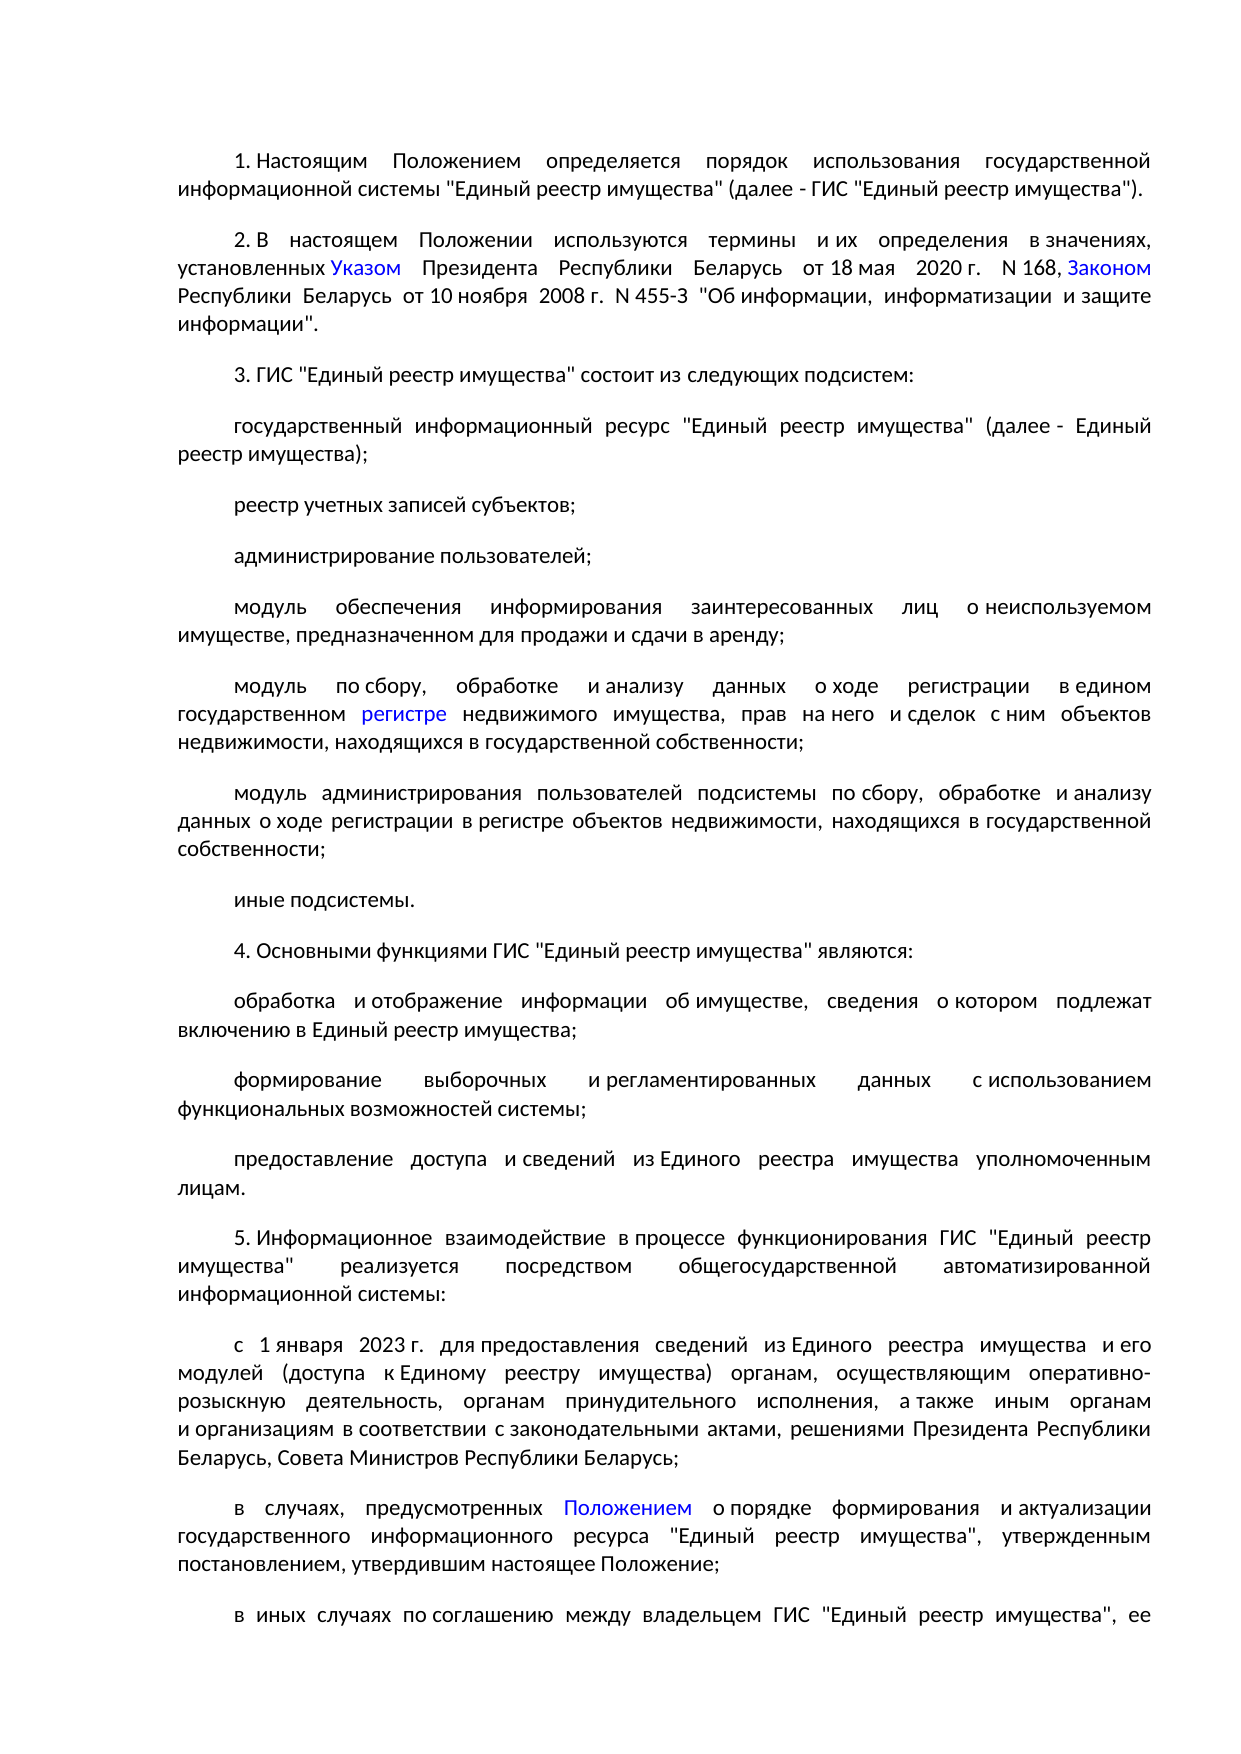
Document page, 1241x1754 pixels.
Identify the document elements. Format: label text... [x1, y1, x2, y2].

text 1. Настоящим Положением определяется порядок использования государственной информационной системы "Единый реестр имущества" (далее - ГИС "Единый реестр имущества"). [177, 146, 1152, 202]
text иные подсистемы. [177, 885, 1152, 913]
text 5. Информационное взаимодействие в процессе функционирования ГИС "Единый реестр имущества" реализуется посредством общегосударственной автоматизированной информационной системы: [177, 1223, 1152, 1308]
text с 1 января 2023 г. для предоставления сведений из Единого реестра имущества и его модулей (доступа к Единому реестру имущества) органам, осуществляющим оперативно-розыскную деятельность, органам принудительного исполнения, а также иным органам и организациям в соответствии с законодательными актами, решениями Президента Республики Беларусь, Совета Министров Республики Беларусь; [177, 1331, 1152, 1471]
text модуль администрирования пользователей подсистемы по сбору, обработке и анализу данных о ходе регистрации в регистре объектов недвижимости, находящихся в государственной собственности; [177, 778, 1152, 862]
text администрирование пользователей; [177, 541, 1152, 569]
text 3. ГИС "Единый реестр имущества" состоит из следующих подсистем: [177, 360, 1152, 388]
text предоставление доступа и сведений из Единого реестра имущества уполномоченным лицам. [177, 1144, 1152, 1201]
text модуль обеспечения информирования заинтересованных лиц о неиспользуемом имуществе, предназначенном для продажи и сдачи в аренду; [177, 592, 1152, 648]
text модуль по сбору, обработке и анализу данных о ходе регистрации в едином государственном регистре недвижимого имущества, прав на него и сделок с ним объектов недвижимости, находящихся в государственной собственности; [177, 671, 1152, 755]
text в случаях, предусмотренных Положением о порядке формирования и актуализации государственного информационного ресурса "Единый реестр имущества", утвержденным постановлением, утвердившим настоящее Положение; [177, 1493, 1152, 1578]
text обработка и отображение информации об имуществе, сведения о котором подлежат включению в Единый реестр имущества; [177, 987, 1152, 1043]
text государственный информационный ресурс "Единый реестр имущества" (далее - Единый реестр имущества); [177, 411, 1152, 467]
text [177, 1601, 1152, 1628]
text 4. Основными функциями ГИС "Единый реестр имущества" являются: [177, 936, 1152, 964]
text 2. В настоящем Положении используются термины и их определения в значениях, установленных Указом Президента Республики Беларусь от 18 мая 2020 г. N 168, Законом Республики Беларусь от 10 ноября 2008 г. N 455-З "Об информации, информатизации и защите информации". [177, 225, 1152, 337]
text реестр учетных записей субъектов; [177, 490, 1152, 518]
text формирование выборочных и регламентированных данных с использованием функциональных возможностей системы; [177, 1066, 1152, 1122]
